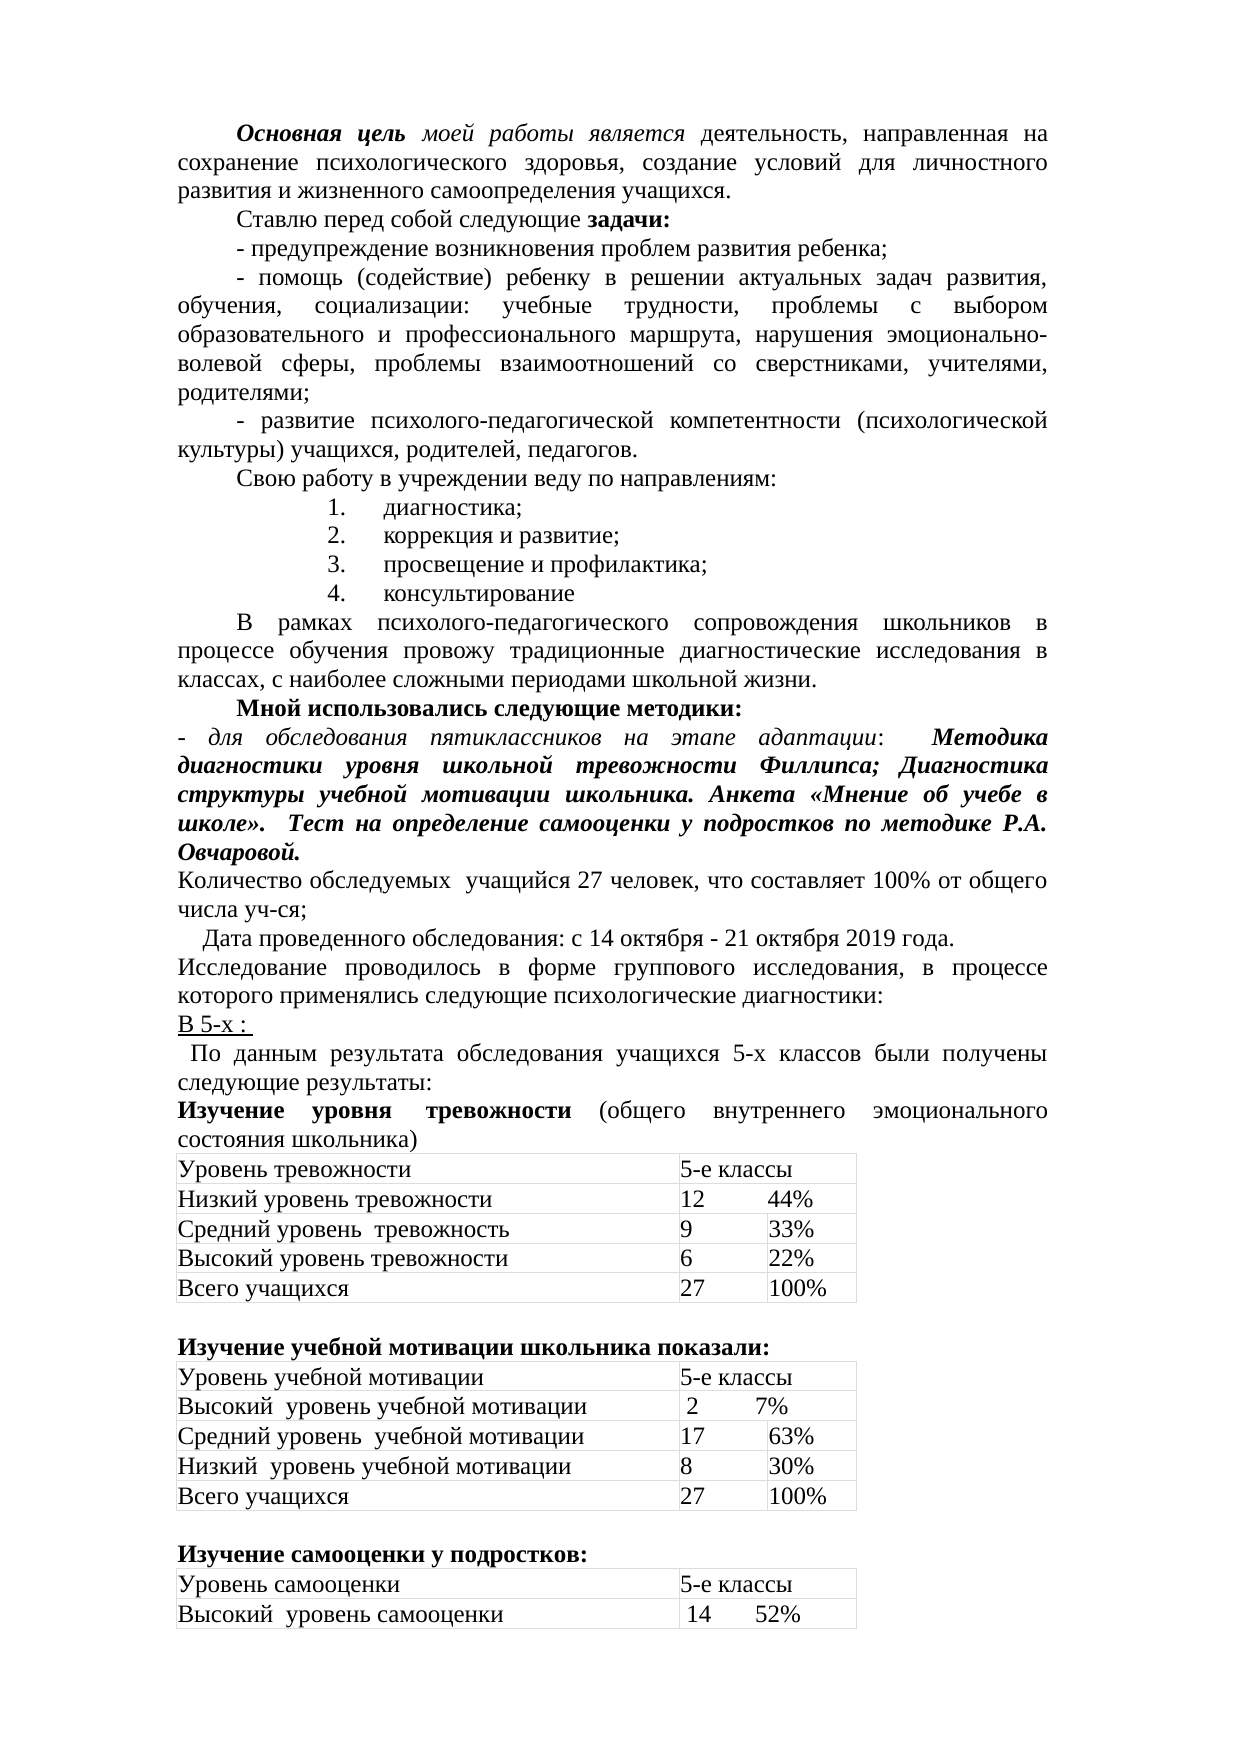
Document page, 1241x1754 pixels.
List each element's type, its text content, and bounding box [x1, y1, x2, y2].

text 2. коррекция и развитие; [327, 521, 1048, 549]
text Свою работу в учреждении веду по направлениям: [177, 463, 1048, 492]
text В 5-х : [177, 1009, 1048, 1038]
table_cell 27 [680, 1273, 767, 1302]
text 3. просвещение и профилактика; [327, 549, 1048, 578]
table_cell Средний уровень тревожность [177, 1214, 679, 1242]
table_header 5-е классы [680, 1569, 856, 1598]
text 4. консультирование [327, 578, 1048, 607]
text В рамках психолого-педагогического сопровождения школьников в процессе обучения провожу традиционные диагностические исследования в классах, с наиболее сложными периодами школьной жизни. [177, 607, 1048, 693]
text По данным результата обследования учащихся 5-х классов были получены следующие результаты: [177, 1038, 1048, 1096]
table_header 5-е классы [680, 1362, 856, 1390]
table_cell 17 [680, 1421, 767, 1450]
table_cell Высокий уровень тревожности [177, 1244, 679, 1272]
text - помощь (содействие) ребенку в решении актуальных задач развития, обучения, социализации: учебные трудности, проблемы с выбором образовательного и профессионального маршрута, нарушения эмоционально-волевой сферы, проблемы взаимоотношений со сверстниками, учителями, родителями; [177, 262, 1048, 406]
table_cell 9 [680, 1214, 767, 1242]
table_cell 2 7% [680, 1391, 856, 1420]
text - предупреждение возникновения проблем развития ребенка; [177, 233, 1048, 262]
table_cell 100% [768, 1273, 856, 1302]
table_header Уровень учебной мотивации [177, 1362, 679, 1390]
text 1. диагностика; [327, 492, 1048, 521]
table_cell 30% [768, 1451, 856, 1480]
table_cell Низкий уровень учебной мотивации [177, 1451, 679, 1480]
text Ставлю перед собой следующие задачи: [177, 204, 1048, 233]
table_cell 27 [680, 1481, 767, 1509]
text Изучение уровня тревожности (общего внутреннего эмоционального состояния школьника) [177, 1096, 1048, 1153]
text Дата проведенного обследования: с 14 октября - 21 октября 2019 года. [177, 923, 1048, 952]
text - для обследования пятиклассников на этапе адаптации: Методика диагностики уровня школьной тревожности Филлипса; Диагностика структуры учебной мотивации школьника. Анкета «Мнение об учебе в школе». Тест на определение самооценки у подростков по методике Р.А. Овчаровой. [177, 722, 1048, 866]
table_cell 100% [768, 1481, 856, 1509]
text Изучение самооценки у подростков: [177, 1539, 1048, 1568]
text Мной использовались следующие методики: [177, 693, 1048, 722]
table_cell 6 [680, 1244, 767, 1272]
table_cell 12 44% [680, 1184, 856, 1213]
table_header Уровень тревожности [177, 1154, 679, 1183]
text Основная цель моей работы является деятельность, направленная на сохранение психологического здоровья, создание условий для личностного развития и жизненного самоопределения учащихся. [177, 118, 1048, 204]
text Изучение учебной мотивации школьника показали: [177, 1332, 1048, 1361]
table_header Уровень самооценки [177, 1569, 679, 1598]
table_cell 22% [768, 1244, 856, 1272]
text Исследование проводилось в форме группового исследования, в процессе которого применялись следующие психологические диагностики: [177, 952, 1048, 1009]
table_cell Средний уровень учебной мотивации [177, 1421, 679, 1450]
table_cell Всего учащихся [177, 1481, 679, 1509]
table_cell 14 52% [680, 1599, 856, 1628]
table_cell Высокий уровень самооценки [177, 1599, 679, 1628]
table_cell 33% [768, 1214, 856, 1242]
text Количество обследуемых учащийся 27 человек, что составляет 100% от общего числа уч-ся; [177, 866, 1048, 923]
table_cell Всего учащихся [177, 1273, 679, 1302]
table_cell Высокий уровень учебной мотивации [177, 1391, 679, 1420]
table_header 5-е классы [680, 1154, 856, 1183]
table_cell 8 [680, 1451, 767, 1480]
table_cell 63% [768, 1421, 856, 1450]
table_cell Низкий уровень тревожности [177, 1184, 679, 1213]
text - развитие психолого-педагогической компетентности (психологической культуры) учащихся, родителей, педагогов. [177, 406, 1048, 463]
